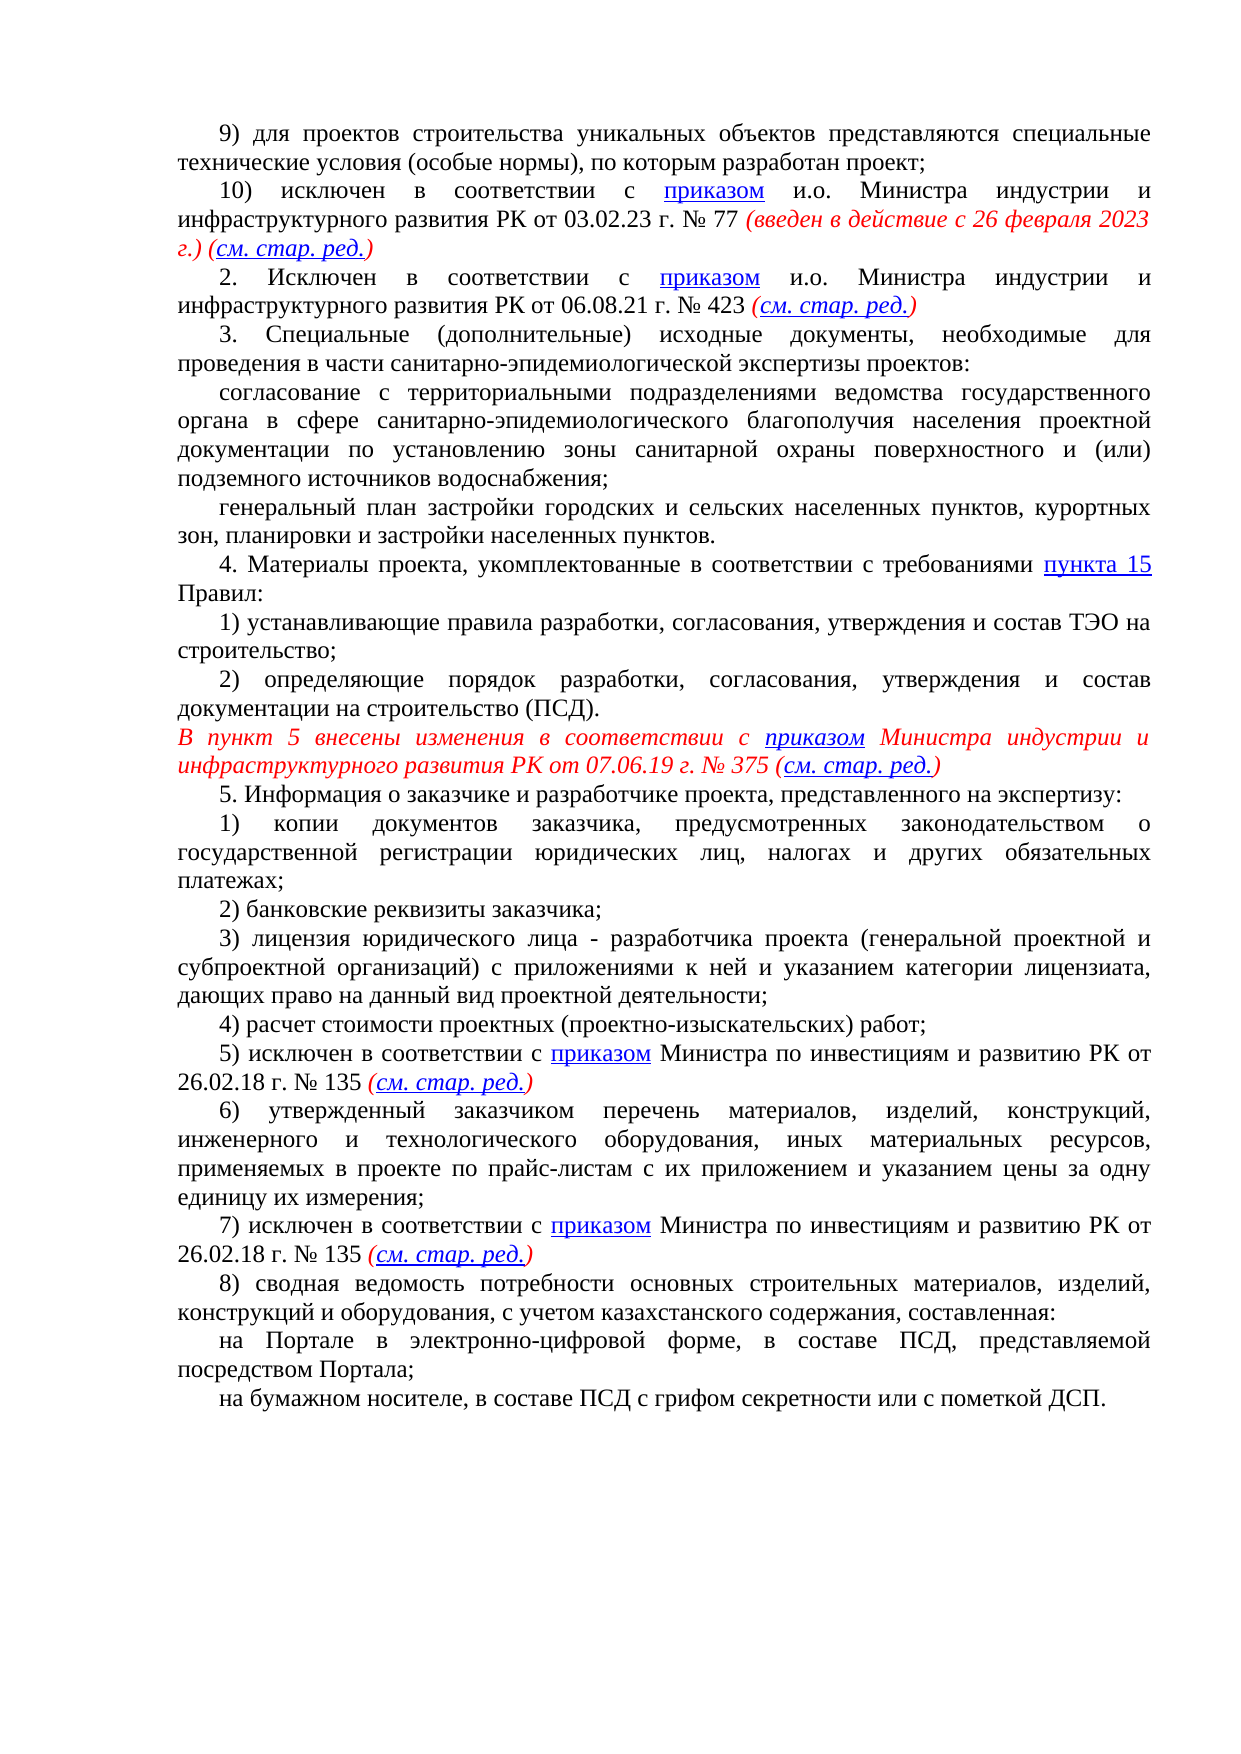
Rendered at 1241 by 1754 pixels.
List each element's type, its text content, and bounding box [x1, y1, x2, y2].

text 4. Материалы проекта, укомплектованные в соответствии с требованиями пункта 15 Правил: [177, 549, 1152, 607]
text 2. Исключен в соответствии с приказом и.о. Министра индустрии и инфраструктурного развития РК от 06.08.21 г. № 423 (см. стар. ред.) [177, 262, 1152, 319]
text 4) расчет стоимости проектных (проектно-изыскательских) работ; [177, 1009, 1152, 1038]
text согласование с территориальными подразделениями ведомства государственного органа в сфере санитарно-эпидемиологического благополучия населения проектной документации по установлению зоны санитарной охраны поверхностного и (или) подземного источников водоснабжения; [177, 377, 1152, 492]
text 7) исключен в соответствии с приказом Министра по инвестициям и развитию РК от 26.02.18 г. № 135 (см. стар. ред.) [177, 1211, 1152, 1268]
text 1) устанавливающие правила разработки, согласования, утверждения и состав ТЭО на строительство; [177, 607, 1152, 664]
text 5) исключен в соответствии с приказом Министра по инвестициям и развитию РК от 26.02.18 г. № 135 (см. стар. ред.) [177, 1038, 1152, 1096]
text 2) банковские реквизиты заказчика; [177, 894, 1152, 923]
text В пункт 5 внесены изменения в соответствии с приказом Министра индустрии и инфраструктурного развития РК от 07.06.19 г. № 375 (см. стар. ред.) [177, 722, 1152, 779]
text 6) утвержденный заказчиком перечень материалов, изделий, конструкций, инженерного и технологического оборудования, иных материальных ресурсов, применяемых в проекте по прайс-листам с их приложением и указанием цены за одну единицу их измерения; [177, 1096, 1152, 1211]
text на Портале в электронно-цифровой форме, в составе ПСД, представляемой посредством Портала; [177, 1326, 1152, 1383]
text 10) исключен в соответствии с приказом и.о. Министра индустрии и инфраструктурного развития РК от 03.02.23 г. № 77 (введен в действие с 26 февраля 2023 г.) (см. стар. ред.) [177, 176, 1152, 262]
text 5. Информация о заказчике и разработчике проекта, представленного на экспертизу: [177, 779, 1152, 808]
text 2) определяющие порядок разработки, согласования, утверждения и состав документации на строительство (ПСД). [177, 664, 1152, 722]
text генеральный план застройки городских и сельских населенных пунктов, курортных зон, планировки и застройки населенных пунктов. [177, 492, 1152, 549]
text 9) для проектов строительства уникальных объектов представляются специальные технические условия (особые нормы), по которым разработан проект; [177, 118, 1152, 176]
text 3. Специальные (дополнительные) исходные документы, необходимые для проведения в части санитарно-эпидемиологической экспертизы проектов: [177, 319, 1152, 377]
text 1) копии документов заказчика, предусмотренных законодательством о государственной регистрации юридических лиц, налогах и других обязательных платежах; [177, 808, 1152, 894]
text 3) лицензия юридического лица - разработчика проекта (генеральной проектной и субпроектной организаций) с приложениями к ней и указанием категории лицензиата, дающих право на данный вид проектной деятельности; [177, 923, 1152, 1009]
text на бумажном носителе, в составе ПСД с грифом секретности или с пометкой ДСП. [177, 1383, 1152, 1412]
text 8) сводная ведомость потребности основных строительных материалов, изделий, конструкций и оборудования, с учетом казахстанского содержания, составленная: [177, 1268, 1152, 1326]
